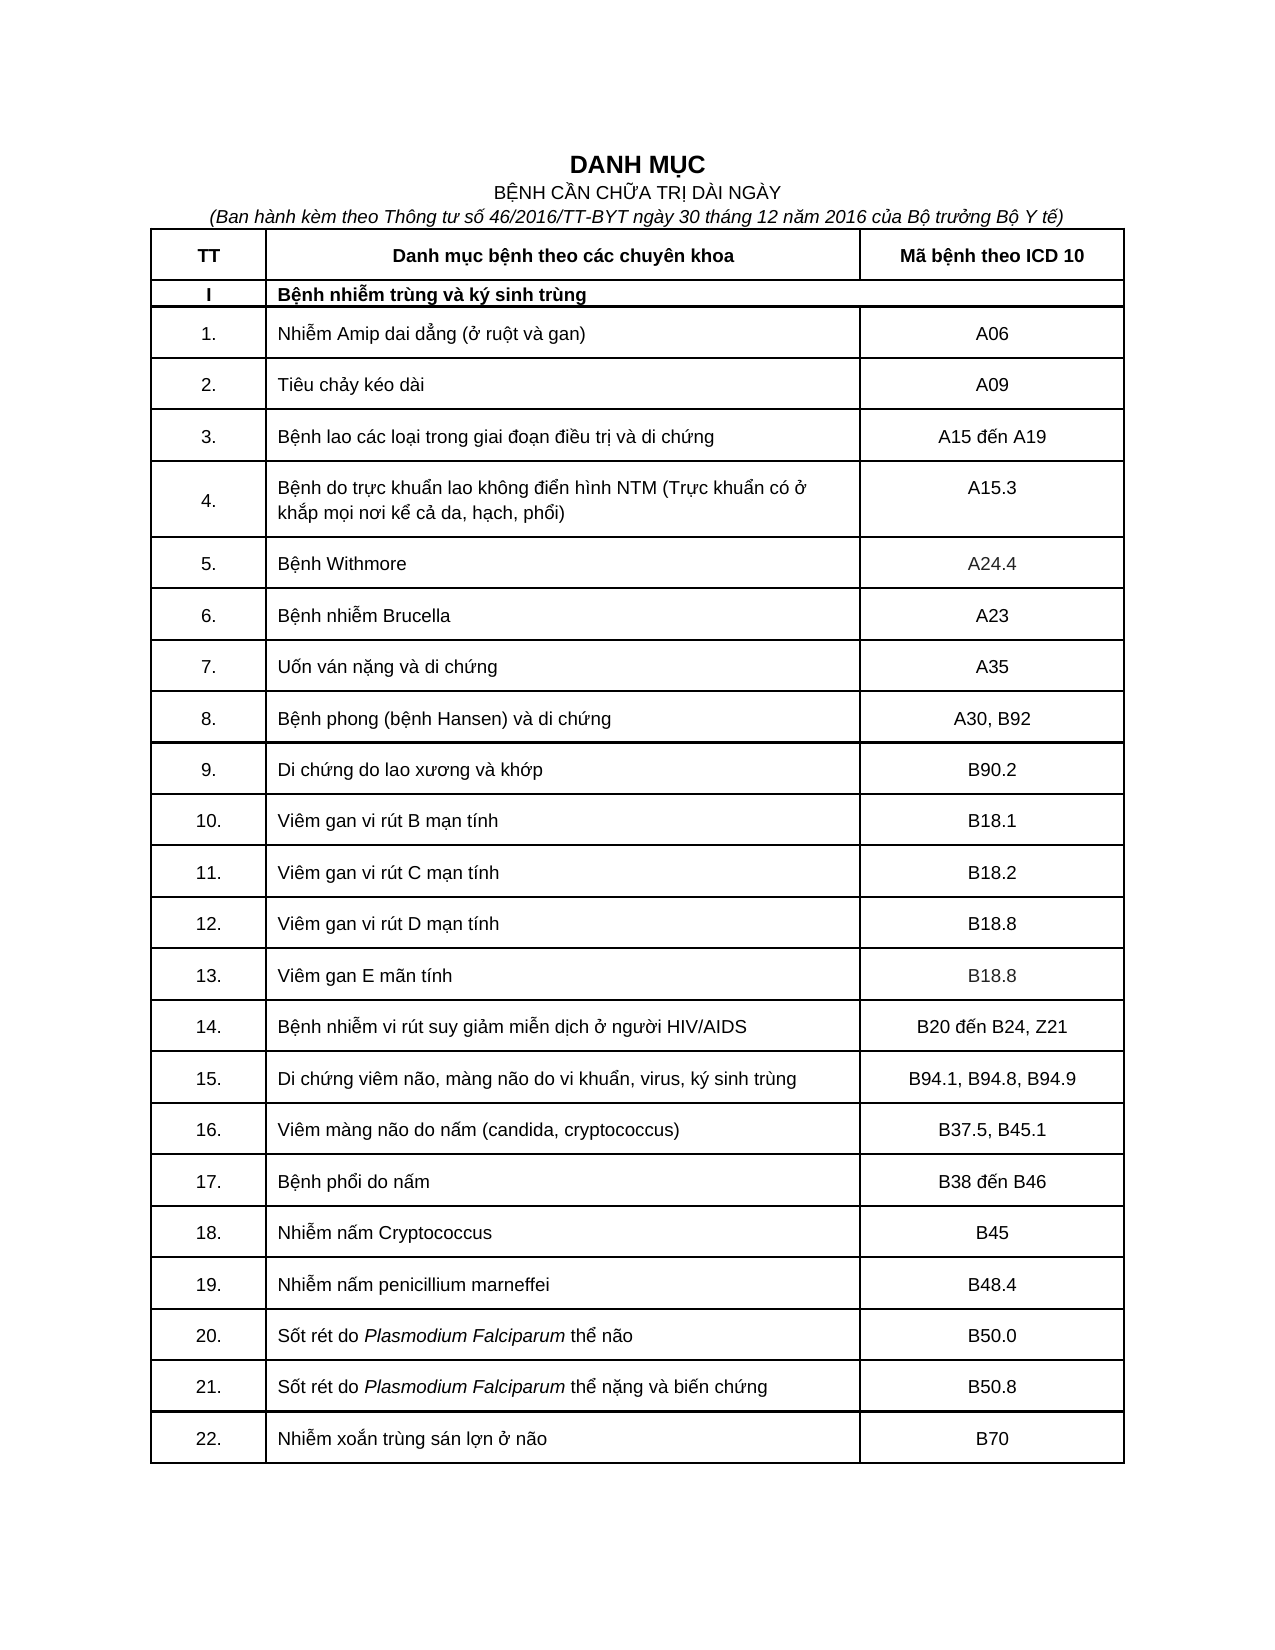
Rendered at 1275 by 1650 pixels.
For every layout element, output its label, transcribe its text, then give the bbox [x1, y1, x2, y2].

table_cell 10. [152, 795, 265, 844]
table_cell Viêm gan vi rút B mạn tính [267, 795, 859, 844]
table_cell Nhiễm nấm penicillium marneffei [267, 1258, 859, 1307]
table_cell 15. [152, 1052, 265, 1102]
table_cell Viêm gan vi rút D mạn tính [267, 898, 859, 947]
table_header Mã bệnh theo ICD 10 [861, 230, 1123, 279]
table_cell 2. [152, 359, 265, 408]
table_cell B20 đến B24, Z21 [861, 1001, 1123, 1050]
table_cell 19. [152, 1258, 265, 1307]
table_cell 9. [152, 744, 265, 793]
table_cell 5. [152, 538, 265, 587]
table_cell A35 [861, 641, 1123, 690]
table_cell A06 [861, 308, 1123, 357]
table_header Danh mục bệnh theo các chuyên khoa [267, 230, 859, 279]
table_cell B50.8 [861, 1361, 1123, 1410]
table_cell Viêm gan E mãn tính [267, 949, 859, 999]
table_cell Bệnh lao các loại trong giai đoạn điều trị và di chứng [267, 410, 859, 460]
table_cell 1. [152, 308, 265, 357]
table_cell Nhiễm xoắn trùng sán lợn ở não [267, 1413, 859, 1462]
table_cell 17. [152, 1155, 265, 1204]
table_cell 7. [152, 641, 265, 690]
table_cell Tiêu chảy kéo dài [267, 359, 859, 408]
table_cell Viêm gan vi rút C mạn tính [267, 846, 859, 896]
table_cell 16. [152, 1104, 265, 1153]
table_cell A09 [861, 359, 1123, 408]
table_cell Bệnh nhiễm vi rút suy giảm miễn dịch ở người HIV/AIDS [267, 1001, 859, 1050]
table_cell Bệnh Withmore [267, 538, 859, 587]
table_cell B38 đến B46 [861, 1155, 1123, 1204]
table_cell 12. [152, 898, 265, 947]
table_cell Nhiễm nấm Cryptococcus [267, 1207, 859, 1256]
table_cell B18.1 [861, 795, 1123, 844]
table_cell B18.8 [861, 949, 1123, 999]
table_cell 11. [152, 846, 265, 896]
table_cell B94.1, B94.8, B94.9 [861, 1052, 1123, 1102]
table_cell Bệnh phổi do nấm [267, 1155, 859, 1204]
table_cell 8. [152, 692, 265, 741]
table_cell Viêm màng não do nấm (candida, cryptococcus) [267, 1104, 859, 1153]
table_cell Nhiễm Amip dai dẳng (ở ruột và gan) [267, 308, 859, 357]
table_cell Bệnh phong (bệnh Hansen) và di chứng [267, 692, 859, 741]
table_cell Uốn ván nặng và di chứng [267, 641, 859, 690]
table_cell Bệnh nhiễm Brucella [267, 589, 859, 638]
table_cell Di chứng viêm não, màng não do vi khuẩn, virus, ký sinh trùng [267, 1052, 859, 1102]
table_cell 21. [152, 1361, 265, 1410]
table_cell Bệnh nhiễm trùng và ký sinh trùng [267, 281, 1123, 305]
table_cell I [152, 281, 265, 305]
table_cell A23 [861, 589, 1123, 638]
table_cell 18. [152, 1207, 265, 1256]
table_cell 20. [152, 1310, 265, 1359]
table_cell A15.3 [861, 462, 1123, 536]
table_cell B37.5, B45.1 [861, 1104, 1123, 1153]
table_cell A24.4 [861, 538, 1123, 587]
table_cell B70 [861, 1413, 1123, 1462]
table_cell 4. [152, 462, 265, 536]
table_cell 3. [152, 410, 265, 460]
table_cell B18.8 [861, 898, 1123, 947]
table_cell B18.2 [861, 846, 1123, 896]
table_cell Bệnh do trực khuẩn lao không điển hình NTM (Trực khuẩn có ở khắp mọi nơi kể cả da, hạch, phổi) [267, 462, 859, 536]
text DANH MỤC [150, 150, 1125, 179]
table_cell B45 [861, 1207, 1123, 1256]
table_cell 14. [152, 1001, 265, 1050]
table_header TT [152, 230, 265, 279]
table_cell B48.4 [861, 1258, 1123, 1307]
table_cell 22. [152, 1413, 265, 1462]
table_cell 13. [152, 949, 265, 999]
table_cell Sốt rét do Plasmodium Falciparum thể nặng và biến chứng [267, 1361, 859, 1410]
table_cell A30, B92 [861, 692, 1123, 741]
table_cell A15 đến A19 [861, 410, 1123, 460]
table_cell B50.0 [861, 1310, 1123, 1359]
table_cell 6. [152, 589, 265, 638]
table_cell B90.2 [861, 744, 1123, 793]
text BỆNH CẦN CHỮA TRỊ DÀI NGÀY (Ban hành kèm theo Thông tư số 46/2016/TT-BYT ngày 30 tháng 12 năm 2016 của Bộ trưởng Bộ Y tế) [150, 179, 1125, 227]
table_cell Sốt rét do Plasmodium Falciparum thể não [267, 1310, 859, 1359]
table_cell Di chứng do lao xương và khớp [267, 744, 859, 793]
